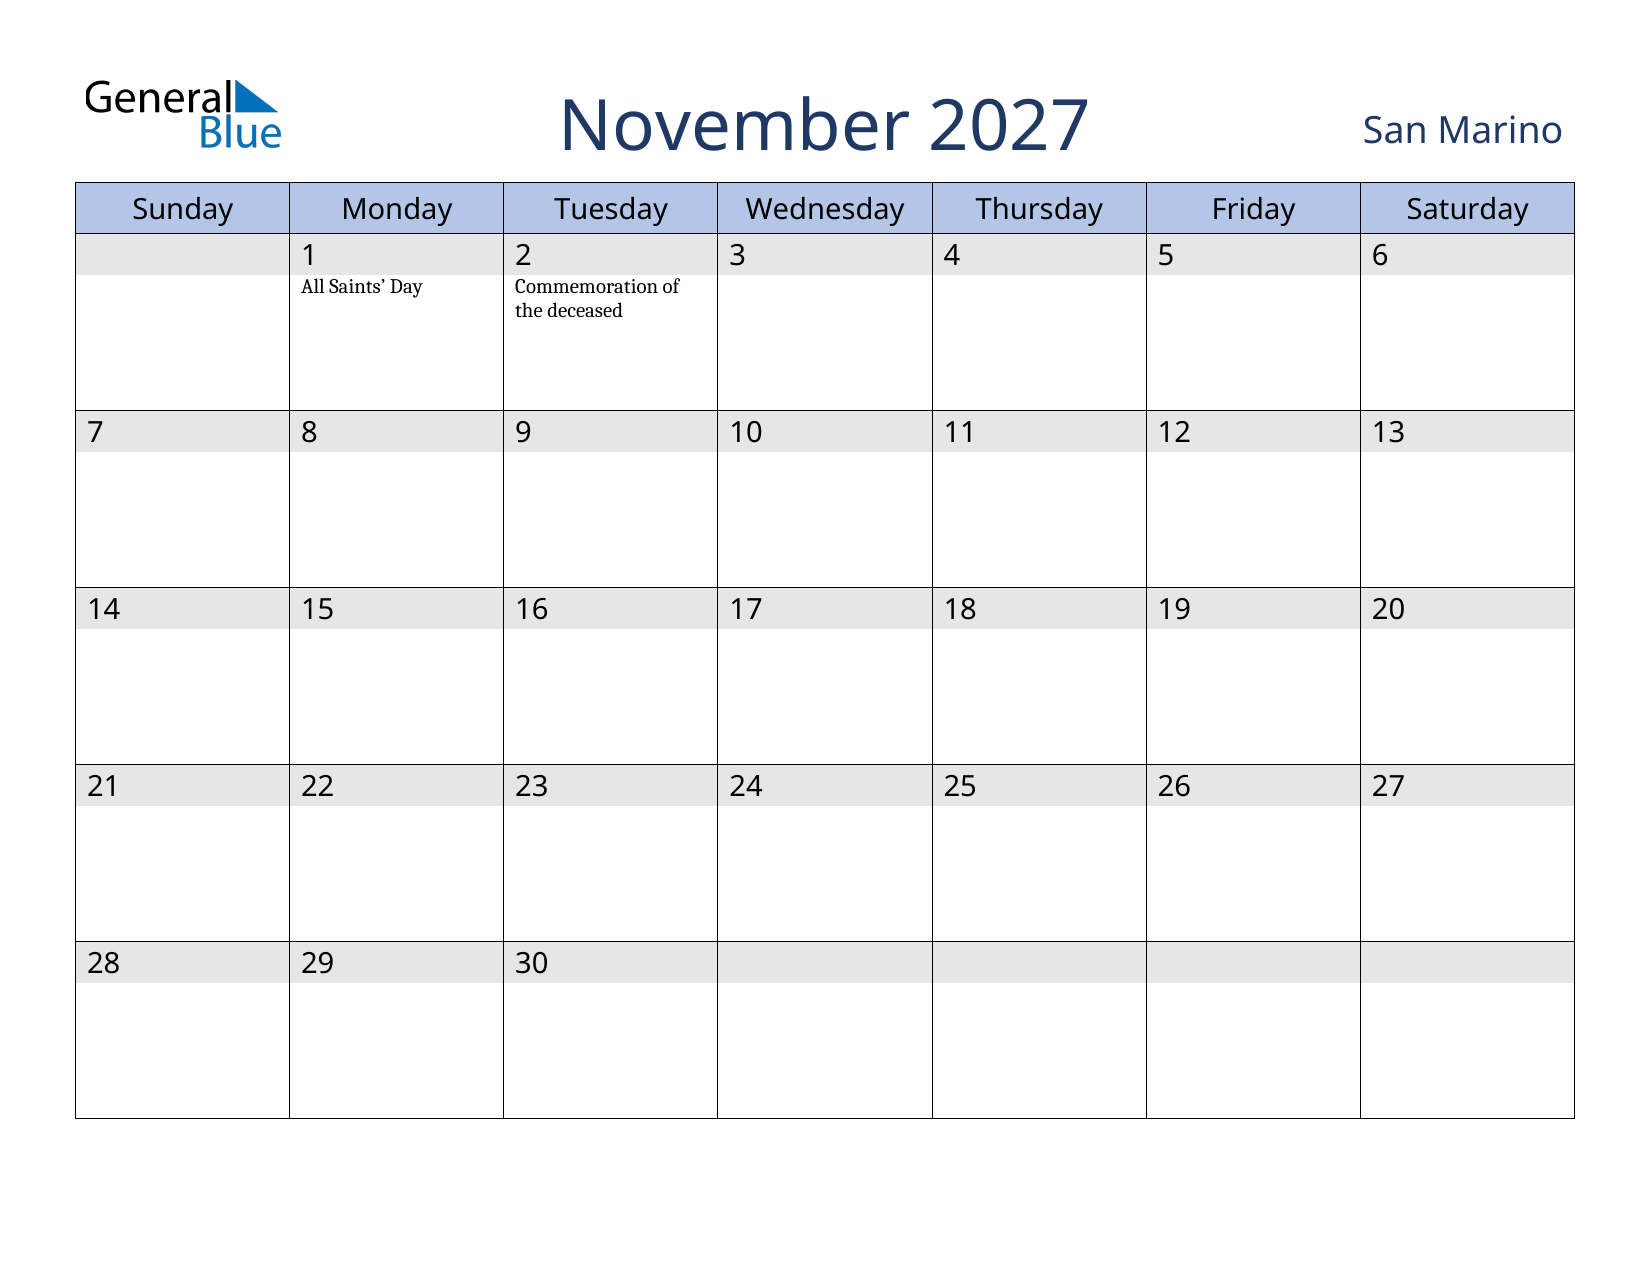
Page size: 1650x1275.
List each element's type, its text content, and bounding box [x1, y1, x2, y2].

table_cell 19 [1147, 588, 1360, 629]
table_cell [718, 275, 932, 410]
table_cell 7 [76, 411, 289, 452]
picture [86, 80, 281, 148]
table_cell 24 [718, 765, 932, 806]
table_cell [1361, 452, 1574, 587]
table_cell [1147, 275, 1360, 410]
table_cell [718, 806, 932, 941]
table_cell Commemoration of the deceased [504, 275, 717, 410]
table_cell [290, 629, 503, 764]
table_cell [1147, 806, 1360, 941]
table_cell [1147, 629, 1360, 764]
table_cell [933, 806, 1146, 941]
table_cell 27 [1361, 765, 1574, 806]
table_cell 16 [504, 588, 717, 629]
table_header [76, 75, 503, 182]
table_cell 9 [504, 411, 717, 452]
table_cell [1361, 942, 1574, 983]
table_cell Sunday [76, 183, 289, 233]
table_cell [1361, 806, 1574, 941]
table_cell 22 [290, 765, 503, 806]
table_header November 2027 [504, 75, 1146, 182]
table_cell [718, 983, 932, 1118]
table_cell 30 [504, 942, 717, 983]
table_cell [1147, 942, 1360, 983]
table_cell 20 [1361, 588, 1574, 629]
table_header San Marino [1146, 75, 1574, 182]
table_cell Saturday [1361, 183, 1574, 233]
table_cell Friday [1147, 183, 1360, 233]
table_cell 8 [290, 411, 503, 452]
table_cell [1147, 983, 1360, 1118]
table_cell [933, 452, 1146, 587]
table_cell 12 [1147, 411, 1360, 452]
table_cell 15 [290, 588, 503, 629]
table_cell [76, 983, 289, 1118]
table_cell [718, 452, 932, 587]
table_cell [76, 234, 289, 275]
table_cell 5 [1147, 234, 1360, 275]
table_cell Monday [290, 183, 503, 233]
table_cell 13 [1361, 411, 1574, 452]
table_cell Tuesday [504, 183, 717, 233]
table_cell 25 [933, 765, 1146, 806]
table_cell [933, 942, 1146, 983]
table_cell Wednesday [718, 183, 932, 233]
table_cell 26 [1147, 765, 1360, 806]
table_cell [1361, 983, 1574, 1118]
table_cell 4 [933, 234, 1146, 275]
table_cell 14 [76, 588, 289, 629]
table_cell [933, 629, 1146, 764]
table_cell [504, 983, 717, 1118]
table_cell All Saints’ Day [290, 275, 503, 410]
table_cell [718, 629, 932, 764]
table_cell [504, 452, 717, 587]
table_cell 3 [718, 234, 932, 275]
table_cell [290, 806, 503, 941]
table_cell [76, 452, 289, 587]
table_cell [76, 629, 289, 764]
table_cell [1361, 629, 1574, 764]
table_cell [933, 275, 1146, 410]
table_cell 18 [933, 588, 1146, 629]
table_cell 29 [290, 942, 503, 983]
table_cell [290, 452, 503, 587]
table_cell 21 [76, 765, 289, 806]
table_cell 6 [1361, 234, 1574, 275]
table_cell [504, 806, 717, 941]
table_cell 11 [933, 411, 1146, 452]
table_cell 10 [718, 411, 932, 452]
table_cell [1361, 275, 1574, 410]
table_cell 17 [718, 588, 932, 629]
table_cell [290, 983, 503, 1118]
table_cell Thursday [933, 183, 1146, 233]
table_cell [933, 983, 1146, 1118]
table_cell 23 [504, 765, 717, 806]
table_cell 2 [504, 234, 717, 275]
table_cell 28 [76, 942, 289, 983]
table_cell 1 [290, 234, 503, 275]
table_cell [504, 629, 717, 764]
table_cell [76, 806, 289, 941]
table_cell [76, 275, 289, 410]
table_cell [1147, 452, 1360, 587]
table_cell [718, 942, 932, 983]
